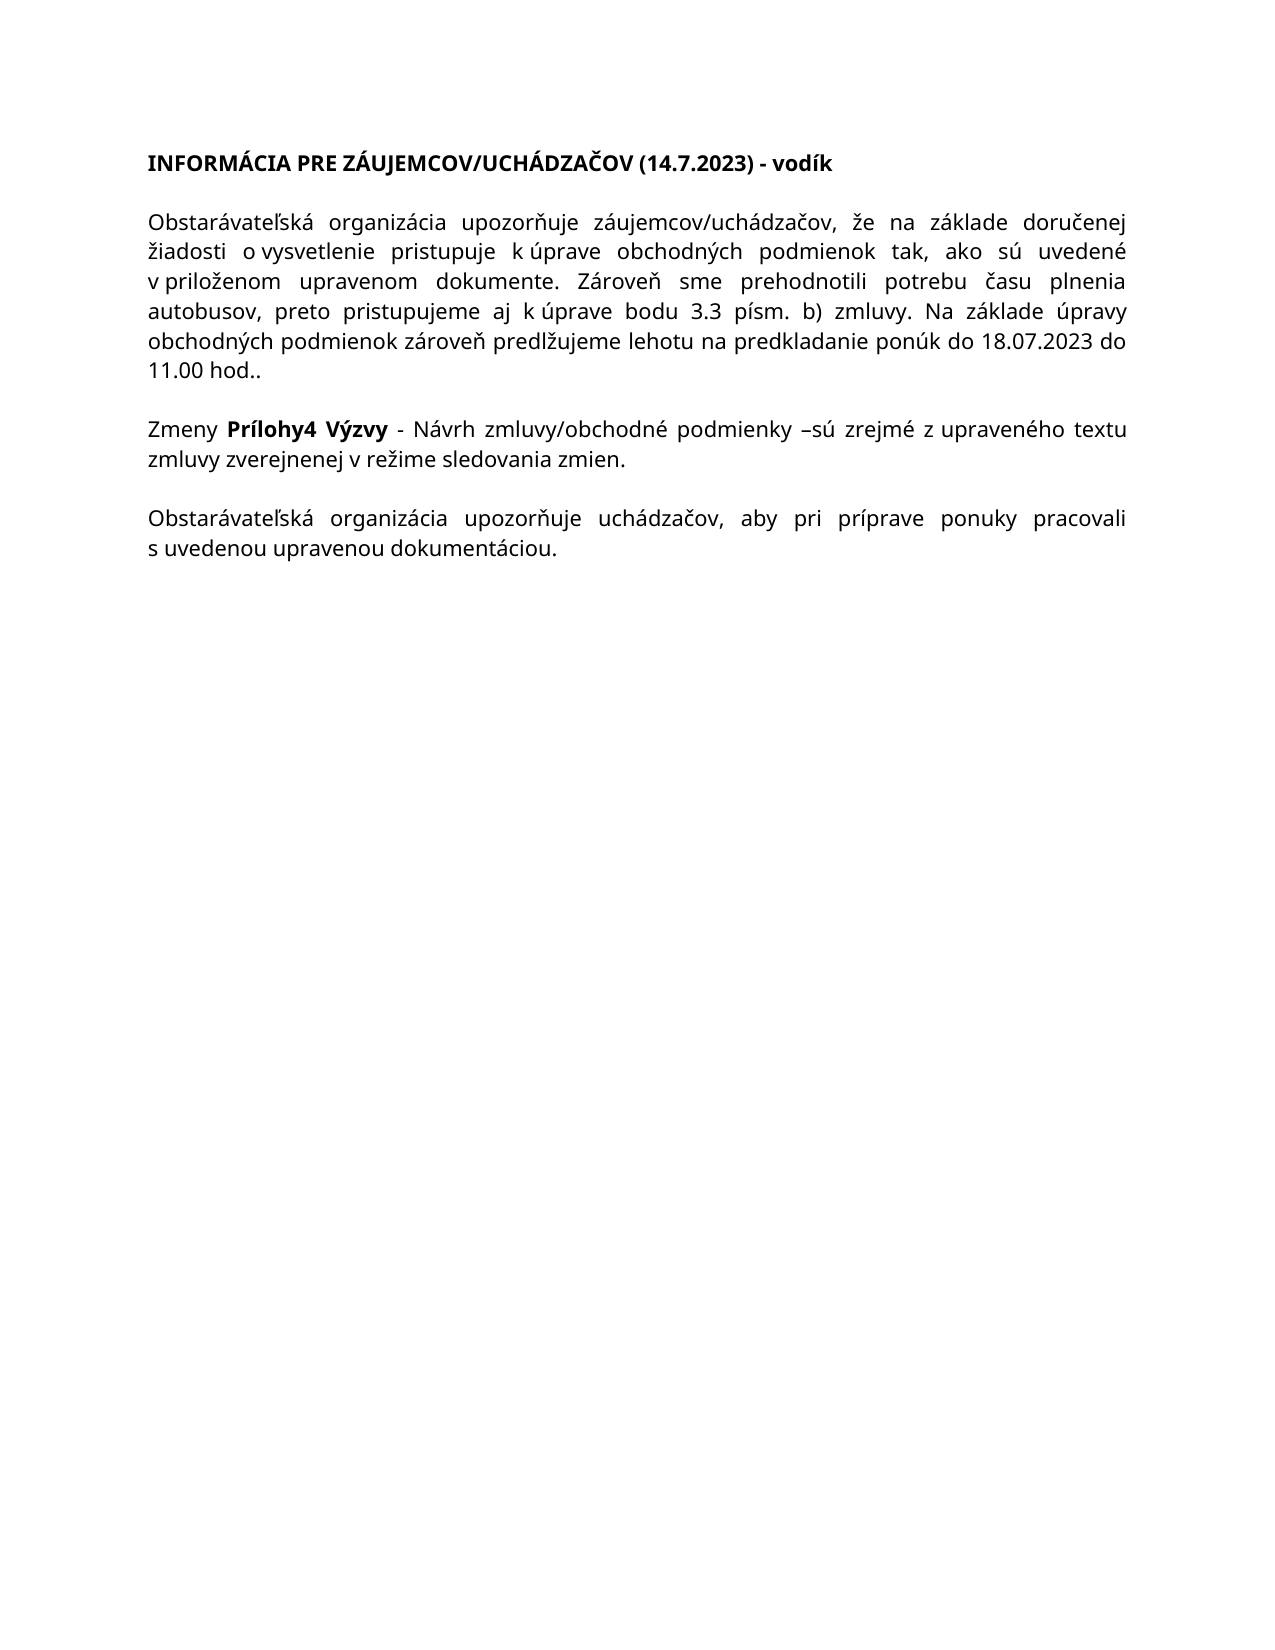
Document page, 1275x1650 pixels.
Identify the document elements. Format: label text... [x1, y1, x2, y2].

text INFORMÁCIA PRE ZÁUJEMCOV/UCHÁDZAČOV (14.7.2023) - vodík [148, 148, 1127, 177]
text Obstarávateľská organizácia upozorňuje záujemcov/uchádzačov, že na základe doručenej žiadosti o vysvetlenie pristupuje k úprave obchodných podmienok tak, ako sú uvedené v priloženom upravenom dokumente. Zároveň sme prehodnotili potrebu času plnenia autobusov, preto pristupujeme aj k úprave bodu 3.3 písm. b) zmluvy. Na základe úpravy obchodných podmienok zároveň predlžujeme lehotu na predkladanie ponúk do 18.07.2023 do 11.00 hod.. [148, 207, 1127, 385]
text Obstarávateľská organizácia upozorňuje uchádzačov, aby pri príprave ponuky pracovali s uvedenou upravenou dokumentáciou. [148, 503, 1127, 563]
text Zmeny Prílohy4 Výzvy - Návrh zmluvy/obchodné podmienky –sú zrejmé z upraveného textu zmluvy zverejnenej v režime sledovania zmien. [148, 414, 1127, 474]
